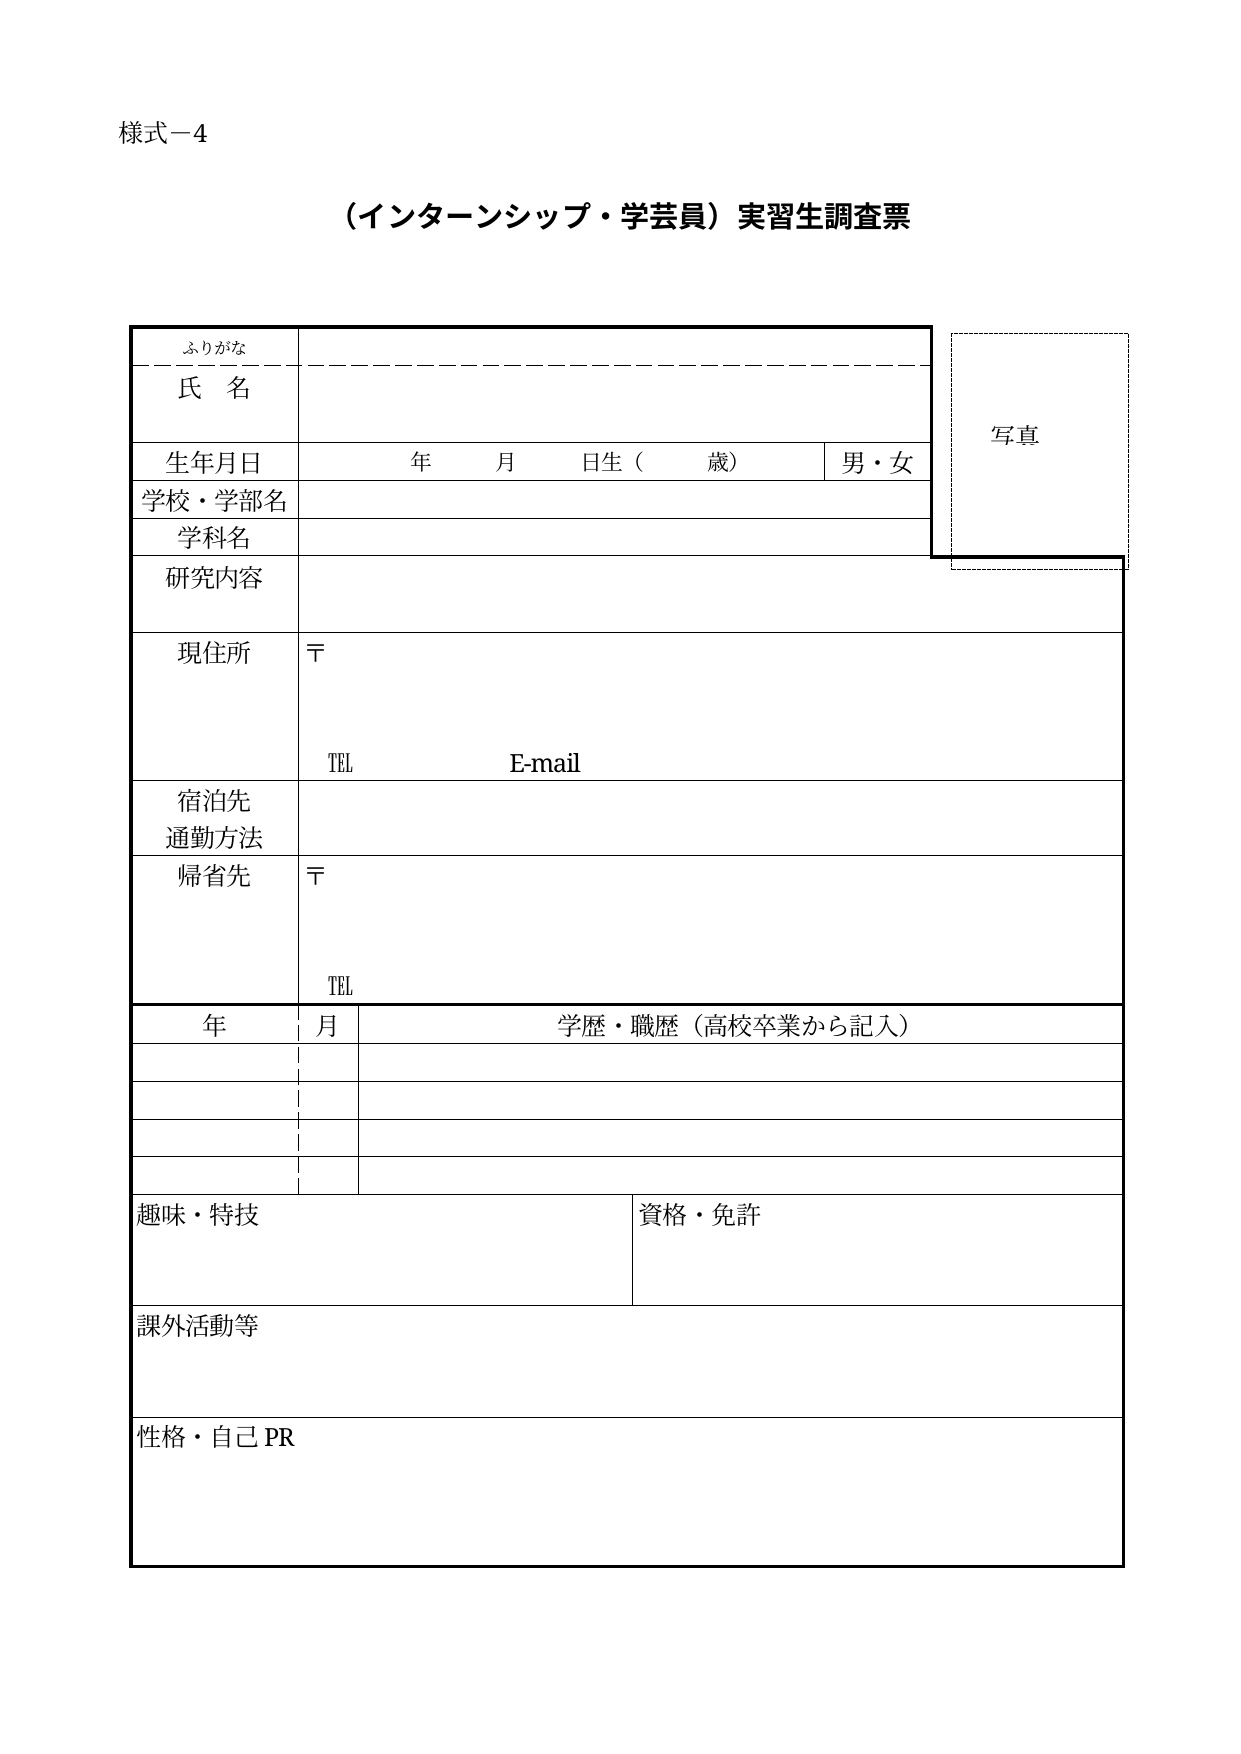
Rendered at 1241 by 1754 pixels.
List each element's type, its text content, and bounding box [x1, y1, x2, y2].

table_cell 年 月 日生（ 歳） [299, 443, 824, 480]
table_cell 宿泊先 通勤方法 [133, 781, 298, 855]
text （インターンシップ・学芸員）実習生調査票 [118, 178, 1122, 252]
table_cell 月 [298, 1006, 358, 1043]
table_cell [133, 1120, 298, 1156]
table_cell [298, 1120, 358, 1156]
table_cell 氏 名 [133, 365, 298, 442]
table_header [933, 325, 1123, 555]
table_cell [299, 519, 930, 555]
table_cell 課外活動等 [133, 1306, 1122, 1417]
table_cell [299, 481, 930, 518]
table_cell 現住所 [133, 633, 298, 780]
table_cell [299, 556, 1122, 632]
table_cell 生年月日 [133, 443, 298, 480]
table_cell 〒 ℡ E-mail [299, 633, 1122, 780]
table_cell 性格・自己PR [133, 1418, 1122, 1565]
table_header ふりがな [133, 329, 298, 365]
table_cell 学校・学部名 [133, 481, 298, 518]
table_cell [359, 1044, 1122, 1081]
table_cell 〒 ℡ [299, 856, 1122, 1003]
table_cell 学科名 [133, 519, 298, 555]
table_cell [359, 1157, 1122, 1194]
table_cell [298, 1082, 358, 1118]
table_cell [299, 365, 930, 442]
table_cell 年 [133, 1006, 298, 1043]
table_cell [133, 1082, 298, 1118]
table_header [299, 329, 930, 365]
table_cell [359, 1120, 1122, 1156]
table_cell 趣味・特技 [133, 1195, 632, 1305]
table_cell [359, 1082, 1122, 1118]
table_cell [133, 1157, 298, 1194]
table_cell [298, 1044, 358, 1081]
table_cell 資格・免許 [633, 1195, 1122, 1305]
table_cell [298, 1157, 358, 1194]
table_cell 男・女 [825, 443, 930, 480]
table_cell [299, 781, 1122, 855]
table_cell [133, 1044, 298, 1081]
table_cell 学歴・職歴（高校卒業から記入） [359, 1006, 1122, 1043]
table_cell 研究内容 [133, 556, 298, 632]
table_cell 帰省先 [133, 856, 298, 1003]
